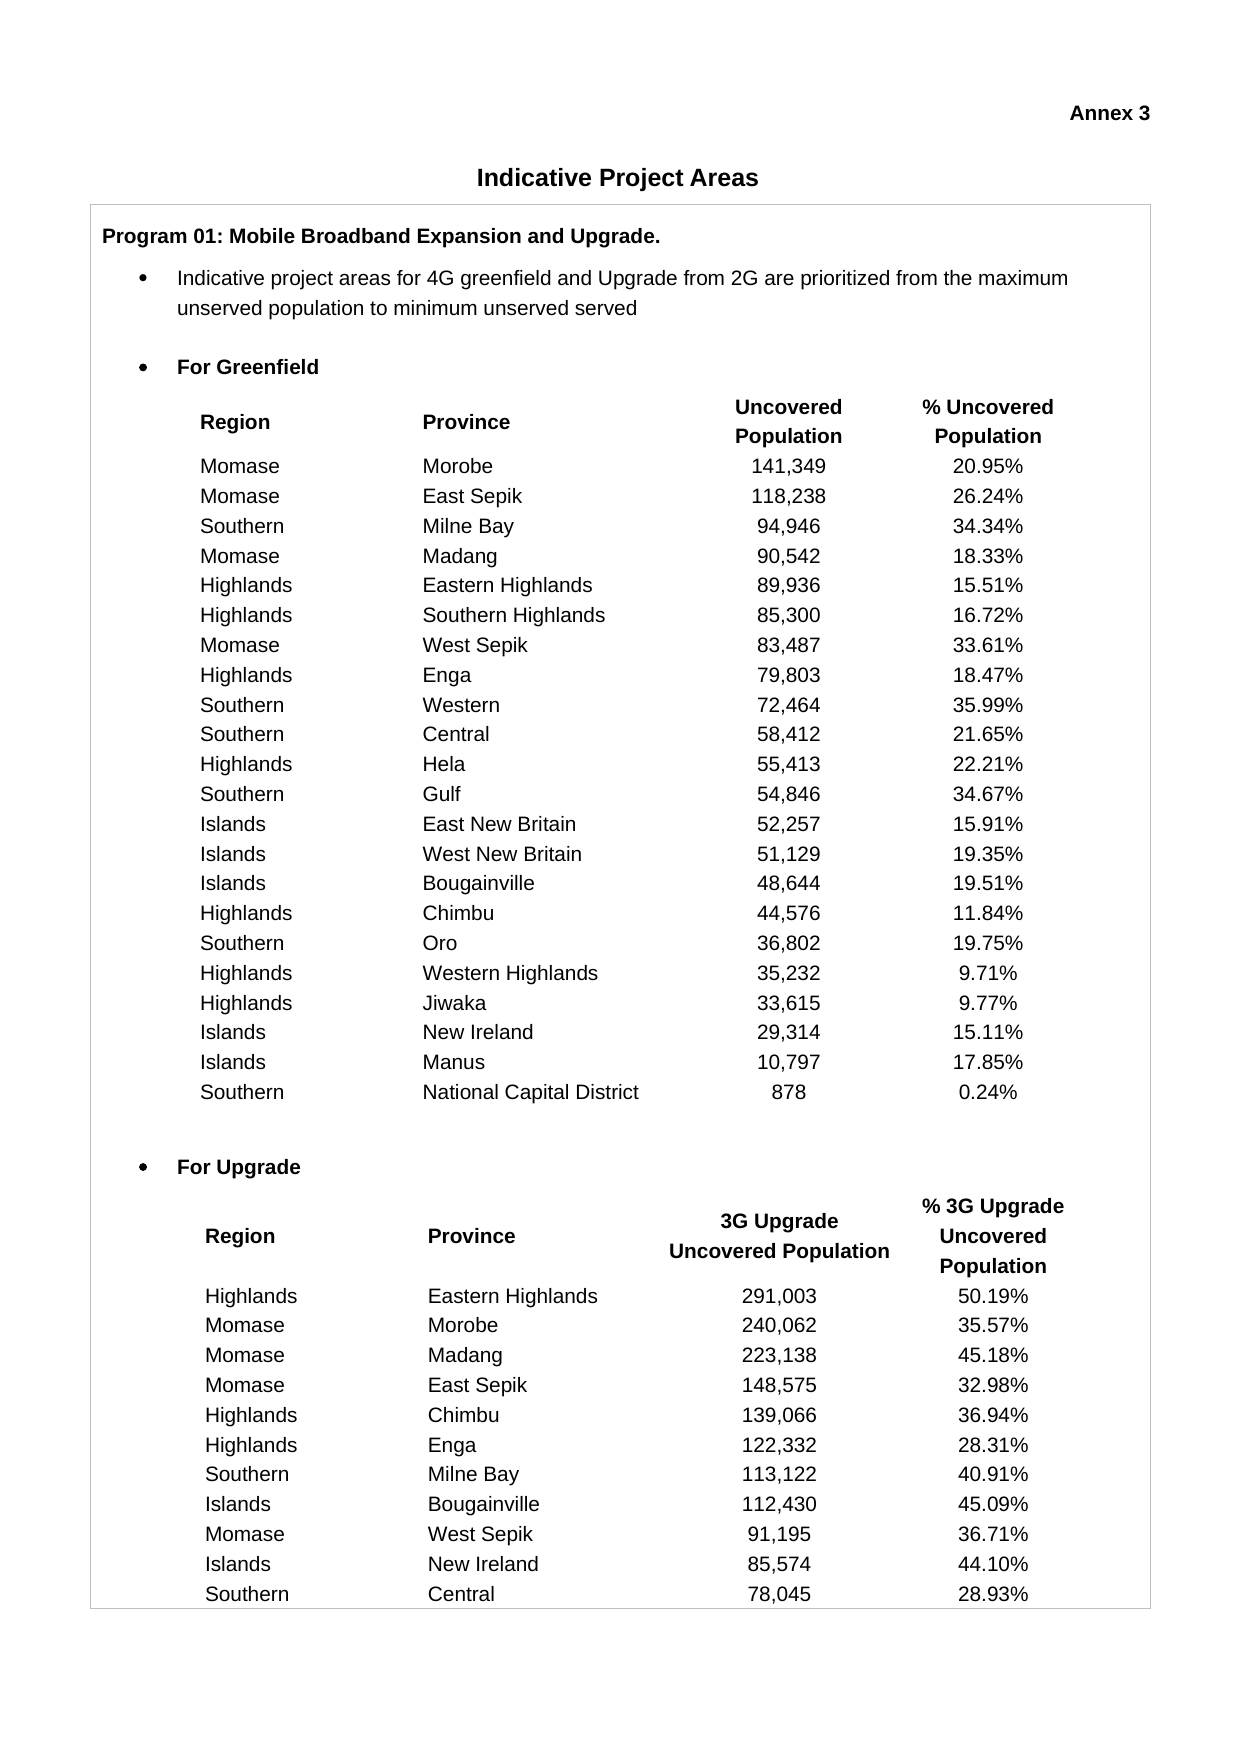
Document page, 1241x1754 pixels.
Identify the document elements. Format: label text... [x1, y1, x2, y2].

text Indicative Project Areas [90, 162, 1146, 192]
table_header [91, 205, 1150, 1608]
